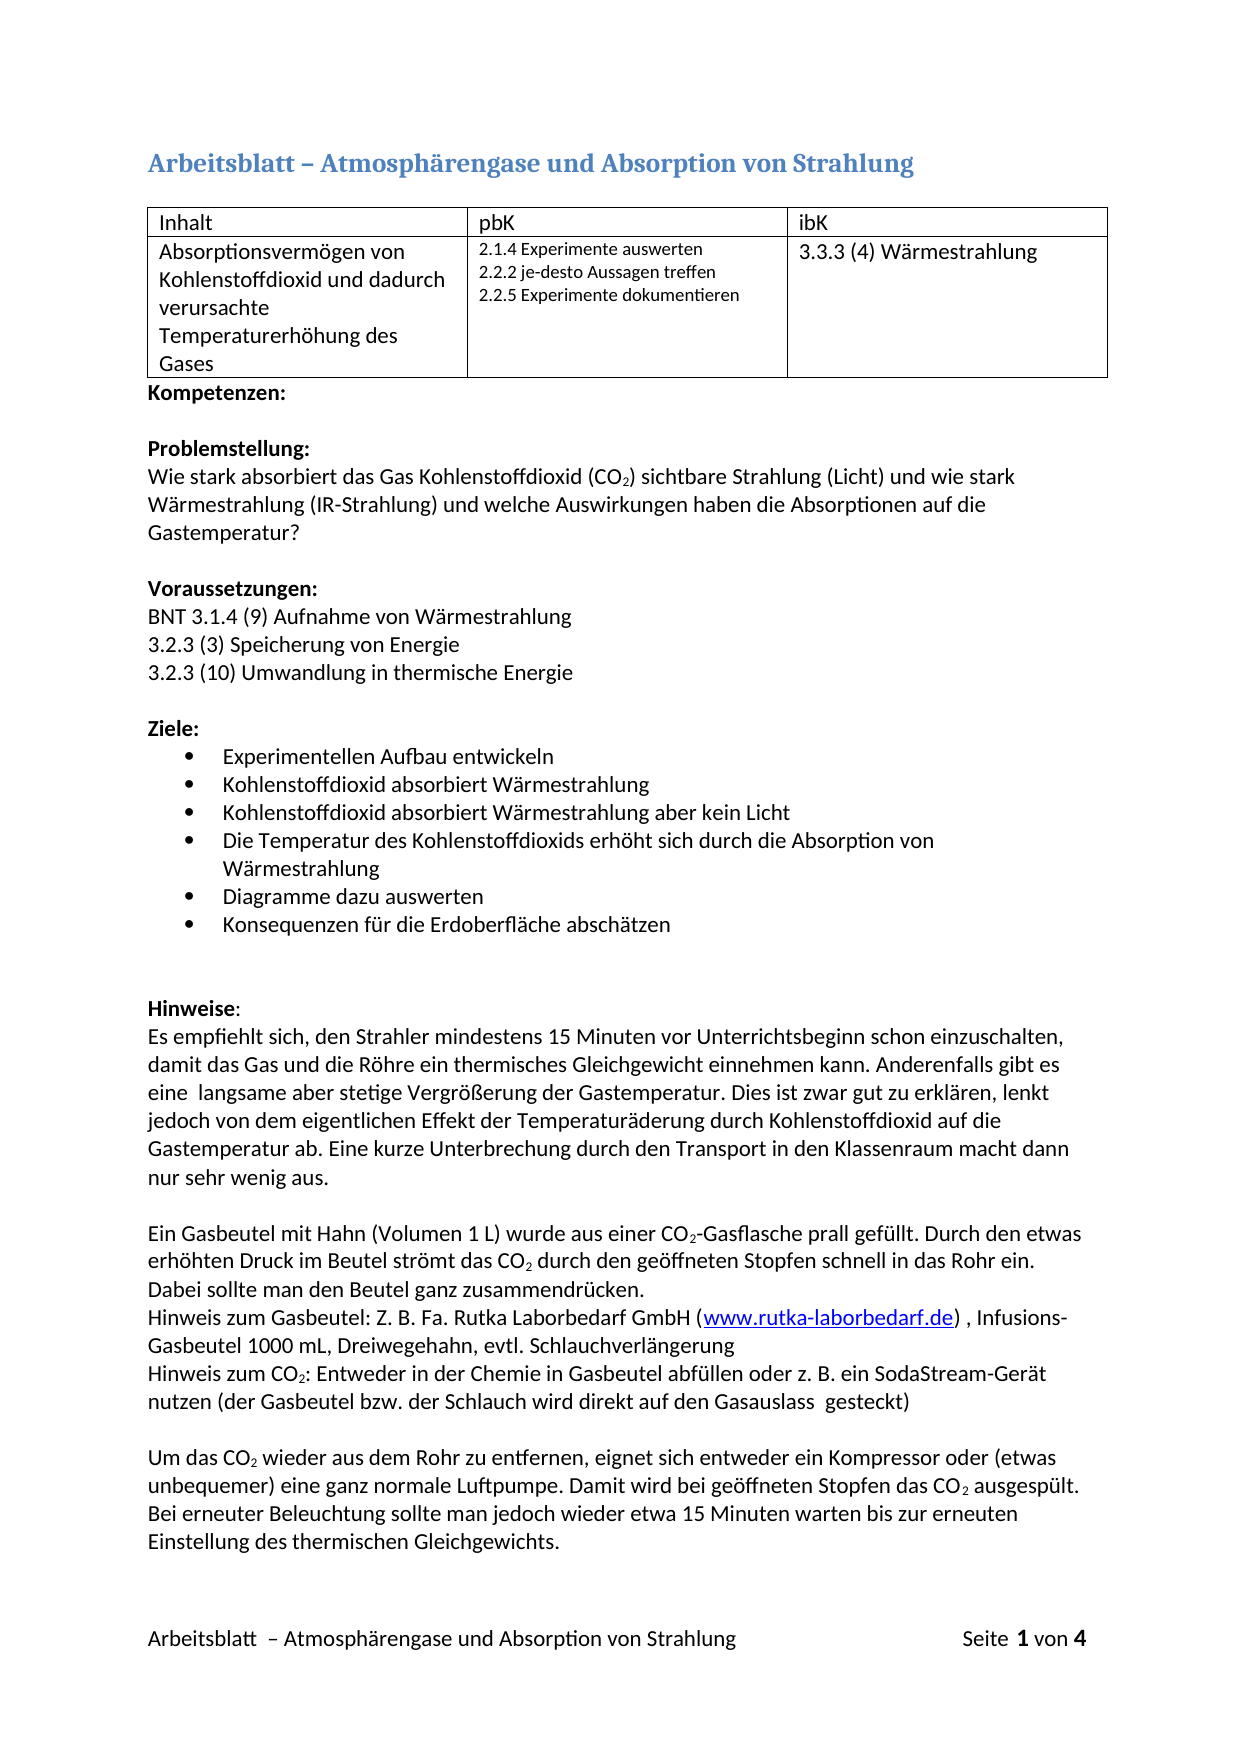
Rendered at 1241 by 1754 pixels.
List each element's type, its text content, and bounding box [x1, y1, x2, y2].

table_header ibK [788, 208, 1107, 236]
text Ziele: [148, 714, 1093, 742]
list Konsequenzen für die Erdoberfläche abschätzen [185, 910, 1093, 938]
list Diagramme dazu auswerten [185, 882, 1093, 910]
subtitle Arbeitsblatt – Atmosphärengase und Absorption von Strahlung [148, 148, 1093, 179]
table_cell Absorptionsvermögen von Kohlenstoffdioxid und dadurch verursachte Temperaturerhöhung des Gases [148, 237, 467, 377]
table_cell 3.3.3 (4) Wärmestrahlung [788, 237, 1107, 377]
text Hinweise: [148, 994, 1093, 1022]
text Problemstellung: [148, 434, 1093, 462]
text Ein Gasbeutel mit Hahn (Volumen 1 L) wurde aus einer CO2-Gasflasche prall gefüllt. Durch den etwas erhöhten Druck im Beutel strömt das CO2 durch den geöffneten Stopfen schnell in das Rohr ein. Dabei sollte man den Beutel ganz zusammendrücken. [148, 1219, 1093, 1303]
text 3.2.3 (3) Speicherung von Energie [148, 630, 1093, 658]
table_cell 2.1.4 Experimente auswerten 2.2.2 je-desto Aussagen treffen 2.2.5 Experimente dokumentieren [468, 237, 787, 377]
text BNT 3.1.4 (9) Aufnahme von Wärmestrahlung [148, 602, 1093, 630]
text Um das CO2 wieder aus dem Rohr zu entfernen, eignet sich entweder ein Kompressor oder (etwas unbequemer) eine ganz normale Luftpumpe. Damit wird bei geöffneten Stopfen das CO2 ausgespült. Bei erneuter Beleuchtung sollte man jedoch wieder etwa 15 Minuten warten bis zur erneuten Einstellung des thermischen Gleichgewichts. [148, 1443, 1093, 1555]
text Hinweis zum CO2: Entweder in der Chemie in Gasbeutel abfüllen oder z. B. ein SodaStream-Gerät nutzen (der Gasbeutel bzw. der Schlauch wird direkt auf den Gasauslass gesteckt) [148, 1359, 1093, 1415]
text 3.2.3 (10) Umwandlung in thermische Energie [148, 658, 1093, 686]
text Voraussetzungen: [148, 574, 1093, 602]
list Kohlenstoffdioxid absorbiert Wärmestrahlung [185, 770, 1093, 798]
list Die Temperatur des Kohlenstoffdioxids erhöht sich durch die Absorption von Wärmestrahlung [185, 826, 1093, 882]
text Hinweis zum Gasbeutel: Z. B. Fa. Rutka Laborbedarf GmbH (www.rutka-laborbedarf.de) , Infusions-Gasbeutel 1000 mL, Dreiwegehahn, evtl. Schlauchverlängerung [148, 1303, 1093, 1359]
text Wie stark absorbiert das Gas Kohlenstoffdioxid (CO2) sichtbare Strahlung (Licht) und wie stark Wärmestrahlung (IR-Strahlung) und welche Auswirkungen haben die Absorptionen auf die Gastemperatur? [148, 462, 1093, 546]
text Kompetenzen: [148, 378, 1093, 406]
table_header pbK [468, 208, 787, 236]
table_header Inhalt [148, 208, 467, 236]
list Kohlenstoffdioxid absorbiert Wärmestrahlung aber kein Licht [185, 798, 1093, 826]
list Experimentellen Aufbau entwickeln [185, 742, 1093, 770]
text Es empfiehlt sich, den Strahler mindestens 15 Minuten vor Unterrichtsbeginn schon einzuschalten, damit das Gas und die Röhre ein thermisches Gleichgewicht einnehmen kann. Anderenfalls gibt es eine langsame aber stetige Vergrößerung der Gastemperatur. Dies ist zwar gut zu erklären, lenkt jedoch von dem eigentlichen Effekt der Temperaturäderung durch Kohlenstoffdioxid auf die Gastemperatur ab. Eine kurze Unterbrechung durch den Transport in den Klassenraum macht dann nur sehr wenig aus. [148, 1022, 1093, 1191]
